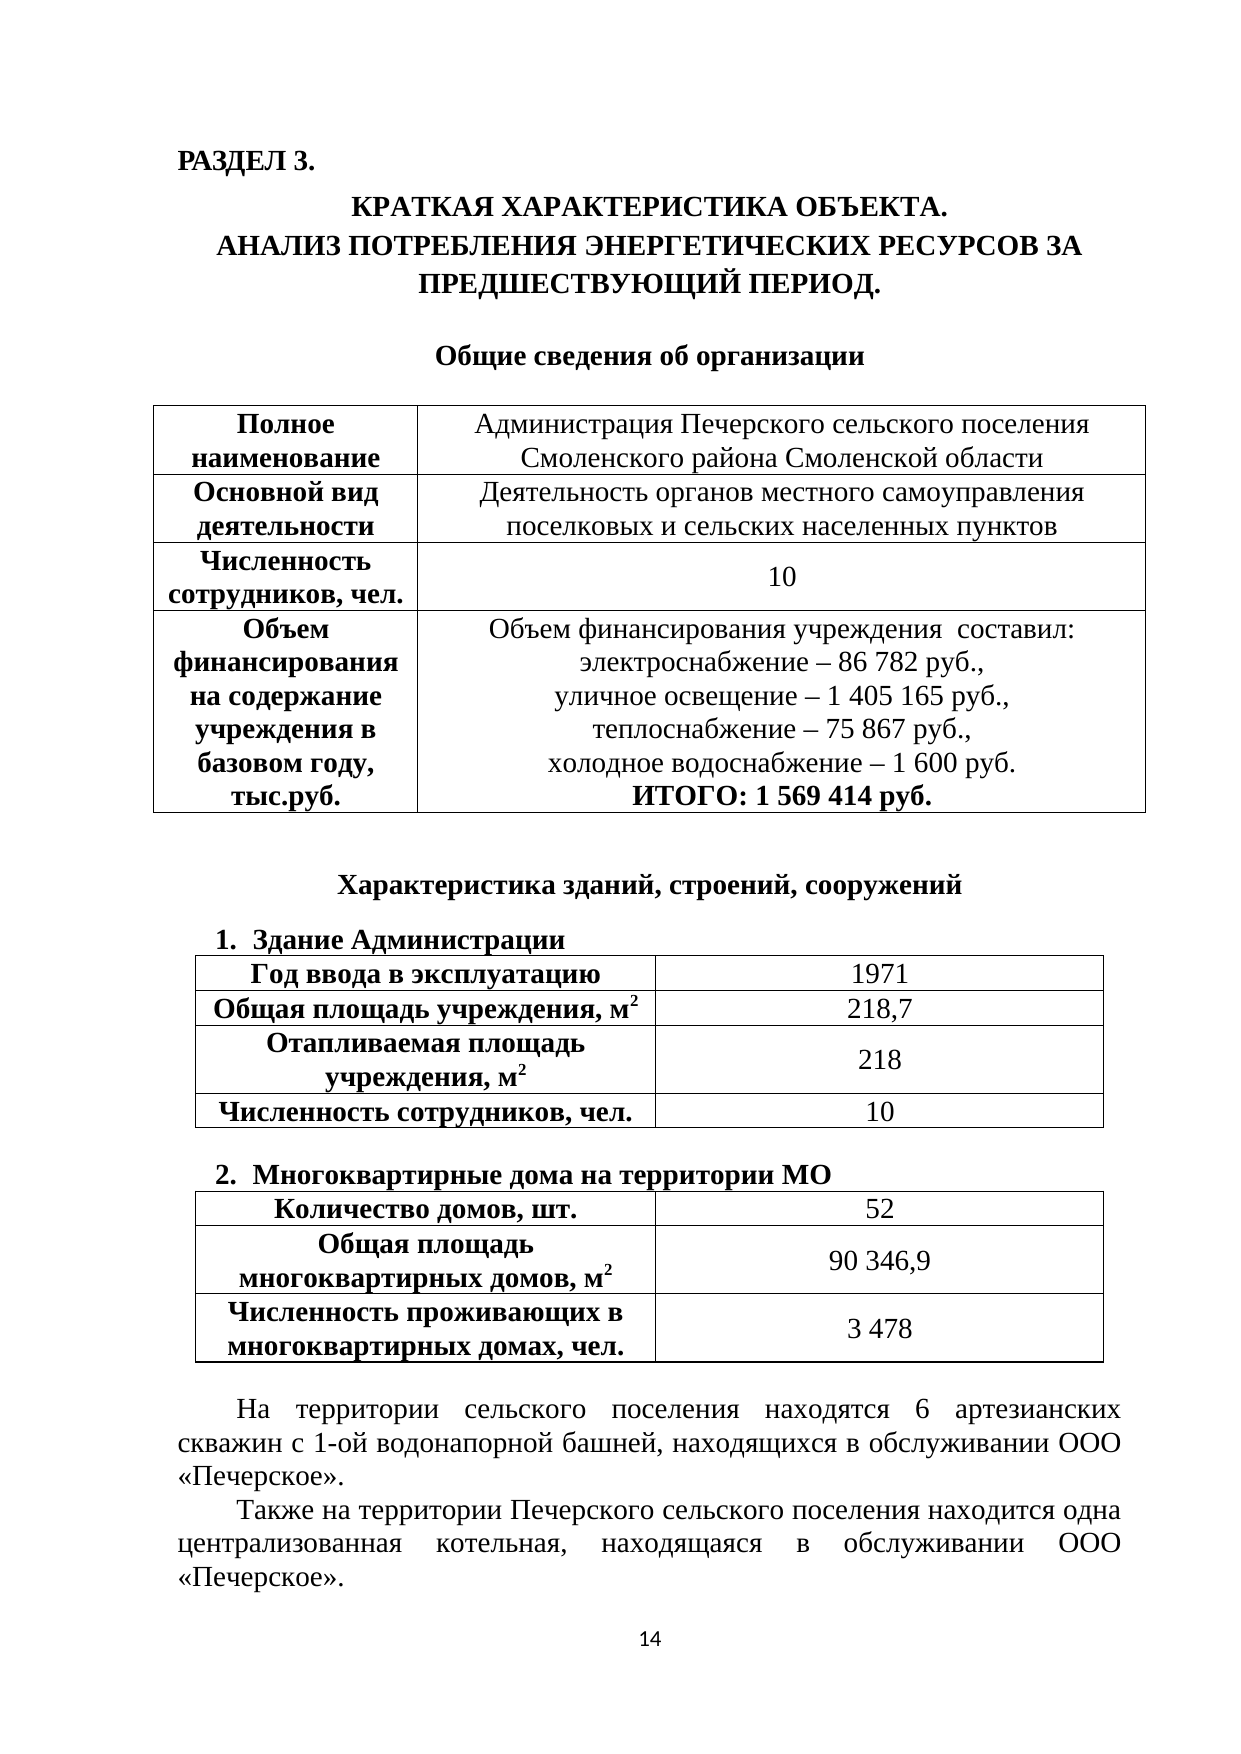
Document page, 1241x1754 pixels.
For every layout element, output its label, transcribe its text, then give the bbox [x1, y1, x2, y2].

table_header Год ввода в эксплуатацию [196, 956, 655, 990]
table_cell Деятельность органов местного самоуправления поселковых и сельских населенных пунктов [418, 475, 1145, 542]
table_cell Численность сотрудников, чел. [154, 543, 417, 610]
text АНАЛИЗ ПОТРЕБЛЕНИЯ ЭНЕРГЕТИЧЕСКИХ РЕСУРСОВ ЗА ПРЕДШЕСТВУЮЩИЙ ПЕРИОД. [177, 228, 1122, 300]
list Многоквартирные дома на территории МО [215, 1157, 1122, 1191]
table_header Полное наименование [154, 406, 417, 473]
table_cell Численность сотрудников, чел. [196, 1094, 655, 1127]
table_header Администрация Печерского сельского поселения Смоленского района Смоленской области [418, 406, 1145, 473]
table_header 52 [656, 1192, 1103, 1225]
subtitle РАЗДЕЛ 3. [177, 143, 1122, 177]
table_cell Основной вид деятельности [154, 475, 417, 542]
text Также на территории Печерского сельского поселения находится одна централизованная котельная, находящаяся в обслуживании ООО «Печерское». [177, 1492, 1122, 1592]
table_cell Объем финансирования на содержание учреждения в базовом году, тыс.руб. [154, 611, 417, 812]
table_cell Численность проживающих в многоквартирных домах, чел. [196, 1294, 655, 1361]
text КРАТКАЯ ХАРАКТЕРИСТИКА ОБЪЕКТА. [177, 189, 1122, 223]
table_cell 10 [418, 543, 1145, 610]
table_cell Общая площадь многоквартирных домов, м2 [196, 1226, 655, 1293]
table_header 1971 [656, 956, 1103, 990]
table_cell 218,7 [656, 991, 1103, 1024]
table_cell 218 [656, 1026, 1103, 1093]
table_cell Объем финансирования учреждения составил: электроснабжение – 86 782 руб., уличное освещение – 1 405 165 руб., теплоснабжение – 75 867 руб., холодное водоснабжение – 1 600 руб. ИТОГО: 1 569 414 руб. [418, 611, 1145, 812]
table_cell 3 478 [656, 1294, 1103, 1361]
table_header Количество домов, шт. [196, 1192, 655, 1225]
table_cell 90 346,9 [656, 1226, 1103, 1293]
text На территории сельского поселения находятся 6 артезианских скважин с 1-ой водонапорной башней, находящихся в обслуживании ООО «Печерское». [177, 1391, 1122, 1492]
table_cell 10 [656, 1094, 1103, 1127]
text Характеристика зданий, строений, сооружений [177, 867, 1122, 901]
table_cell Отапливаемая площадь учреждения, м2 [196, 1026, 655, 1093]
table_cell Общая площадь учреждения, м2 [196, 991, 655, 1024]
list Здание Администрации [215, 922, 1122, 955]
text Общие сведения об организации [177, 338, 1122, 372]
